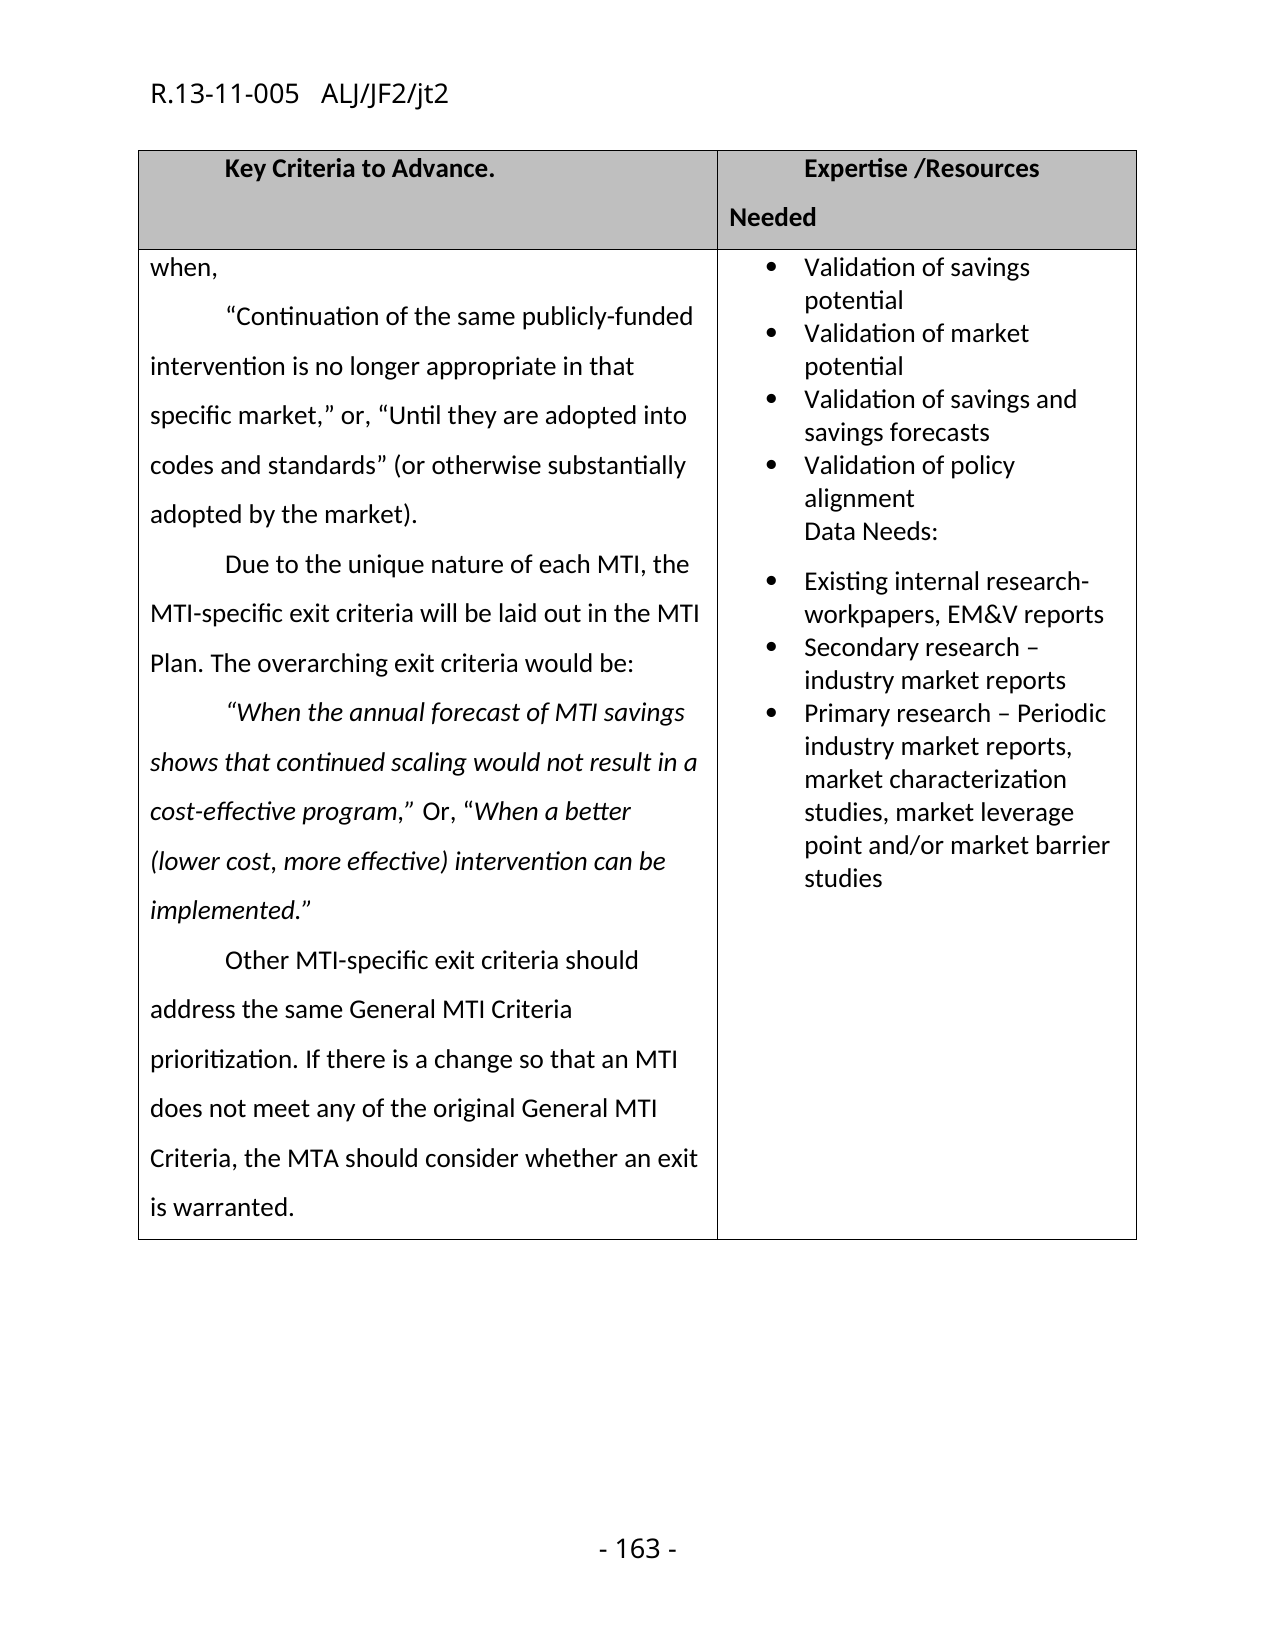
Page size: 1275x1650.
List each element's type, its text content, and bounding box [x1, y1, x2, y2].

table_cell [139, 250, 717, 1239]
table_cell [718, 250, 1136, 1239]
table_header Expertise /Resources Needed [718, 151, 1136, 249]
table_header Key Criteria to Advance. [139, 151, 717, 249]
